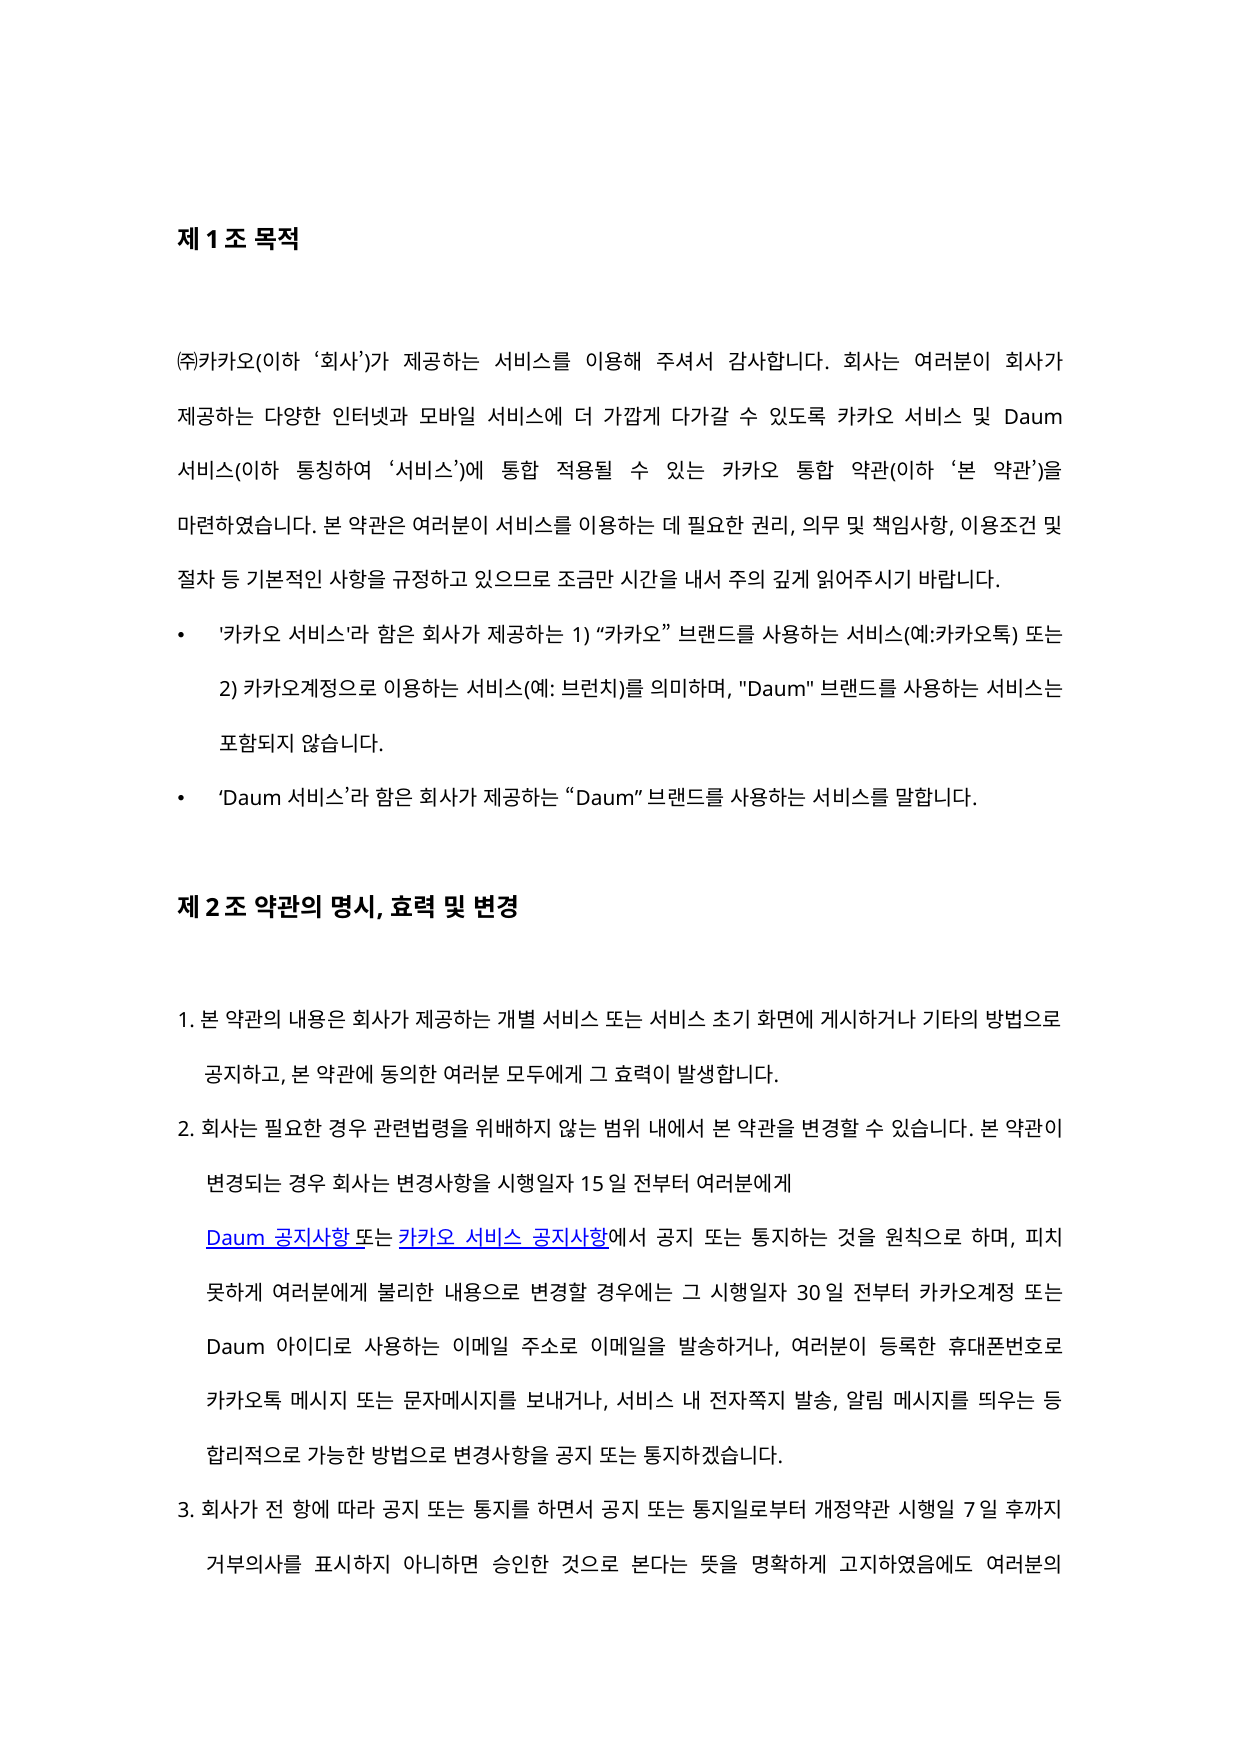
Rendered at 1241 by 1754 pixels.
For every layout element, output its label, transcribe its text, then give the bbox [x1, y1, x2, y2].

text 제1조 목적 [177, 219, 1063, 255]
text 2. 회사는 필요한 경우 관련법령을 위배하지 않는 범위 내에서 본 약관을 변경할 수 있습니다. 본 약관이 변경되는 경우 회사는 변경사항을 시행일자 15일 전부터 여러분에게 Daum 공지사항 또는 카카오 서비스 공지사항에서 공지 또는 통지하는 것을 원칙으로 하며, 피치 못하게 여러분에게 불리한 내용으로 변경할 경우에는 그 시행일자 30일 전부터 카카오계정 또는 Daum 아이디로 사용하는 이메일 주소로 이메일을 발송하거나, 여러분이 등록한 휴대폰번호로 카카오톡 메시지 또는 문자메시지를 보내거나, 서비스 내 전자쪽지 발송, 알림 메시지를 띄우는 등 합리적으로 가능한 방법으로 변경사항을 공지 또는 통지하겠습니다. [177, 1112, 1063, 1469]
text ㈜카카오(이하 ‘회사’)가 제공하는 서비스를 이용해 주셔서 감사합니다. 회사는 여러분이 회사가 제공하는 다양한 인터넷과 모바일 서비스에 더 가깝게 다가갈 수 있도록 카카오 서비스 및 Daum 서비스(이하 통칭하여 ‘서비스’)에 통합 적용될 수 있는 카카오 통합 약관(이하 ‘본 약관’)을 마련하였습니다. 본 약관은 여러분이 서비스를 이용하는 데 필요한 권리, 의무 및 책임사항, 이용조건 및 절차 등 기본적인 사항을 규정하고 있으므로 조금만 시간을 내서 주의 깊게 읽어주시기 바랍니다. [177, 346, 1063, 594]
list ‘Daum 서비스’라 함은 회사가 제공하는 “Daum” 브랜드를 사용하는 서비스를 말합니다. [177, 781, 1063, 812]
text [177, 1494, 1063, 1578]
list '카카오 서비스'라 함은 회사가 제공하는 1) “카카오” 브랜드를 사용하는 서비스(예:카카오톡) 또는 2) 카카오계정으로 이용하는 서비스(예: 브런치)를 의미하며, "Daum" 브랜드를 사용하는 서비스는 포함되지 않습니다. [177, 618, 1063, 757]
text 1. 본 약관의 내용은 회사가 제공하는 개별 서비스 또는 서비스 초기 화면에 게시하거나 기타의 방법으로 공지하고, 본 약관에 동의한 여러분 모두에게 그 효력이 발생합니다. [177, 1003, 1063, 1088]
text 제2조 약관의 명시, 효력 및 변경 [177, 887, 1063, 923]
